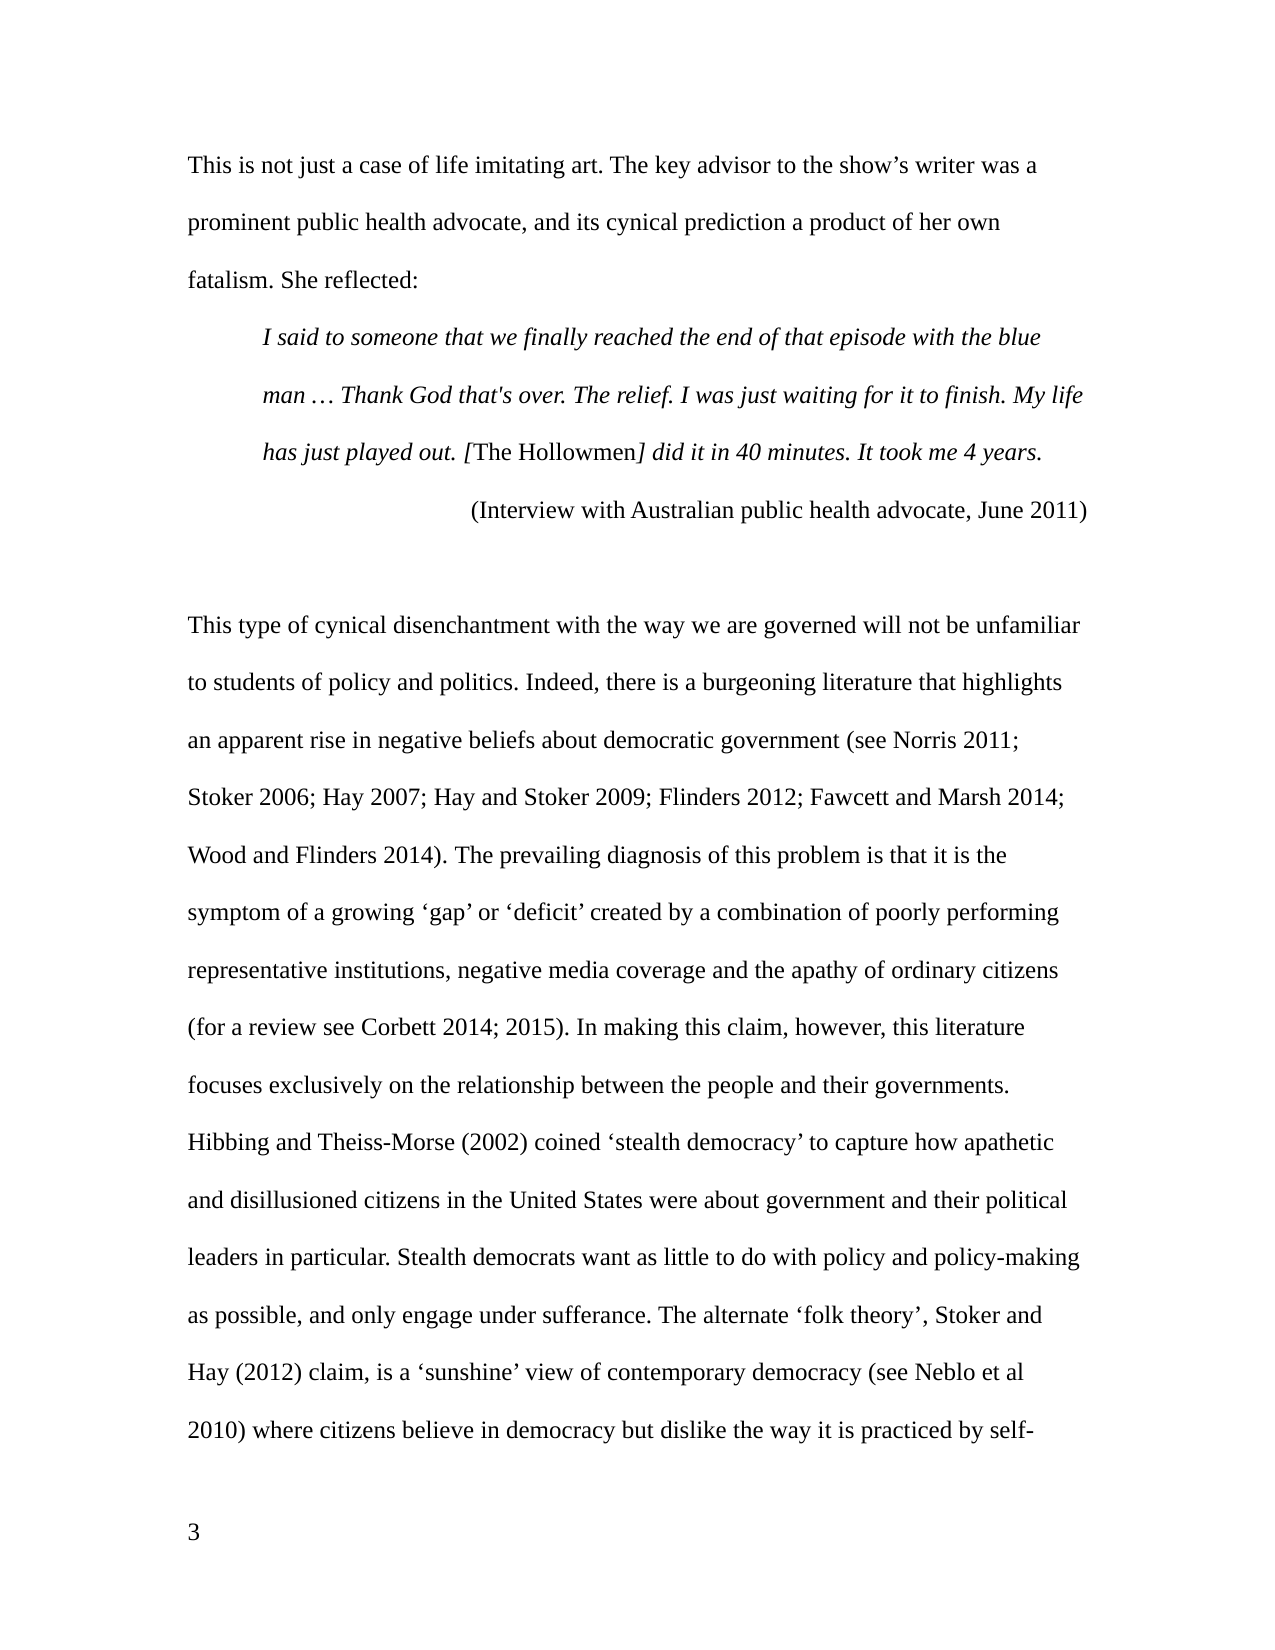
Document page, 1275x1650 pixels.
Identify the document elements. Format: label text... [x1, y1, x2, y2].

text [187, 610, 1087, 1444]
text This is not just a case of life imitating art. The key advisor to the show’s writer was a prominent public health advocate, and its cynical prediction a product of her own fatalism. She reflected: [187, 150, 1087, 294]
text I said to someone that we finally reached the end of that episode with the blue man … Thank God that's over. The relief. I was just waiting for it to finish. My life has just played out. [The Hollowmen] did it in 40 minutes. It took me 4 years. [262, 322, 1087, 466]
list (Interview with Australian public health advocate, June 2011) [187, 495, 1087, 524]
